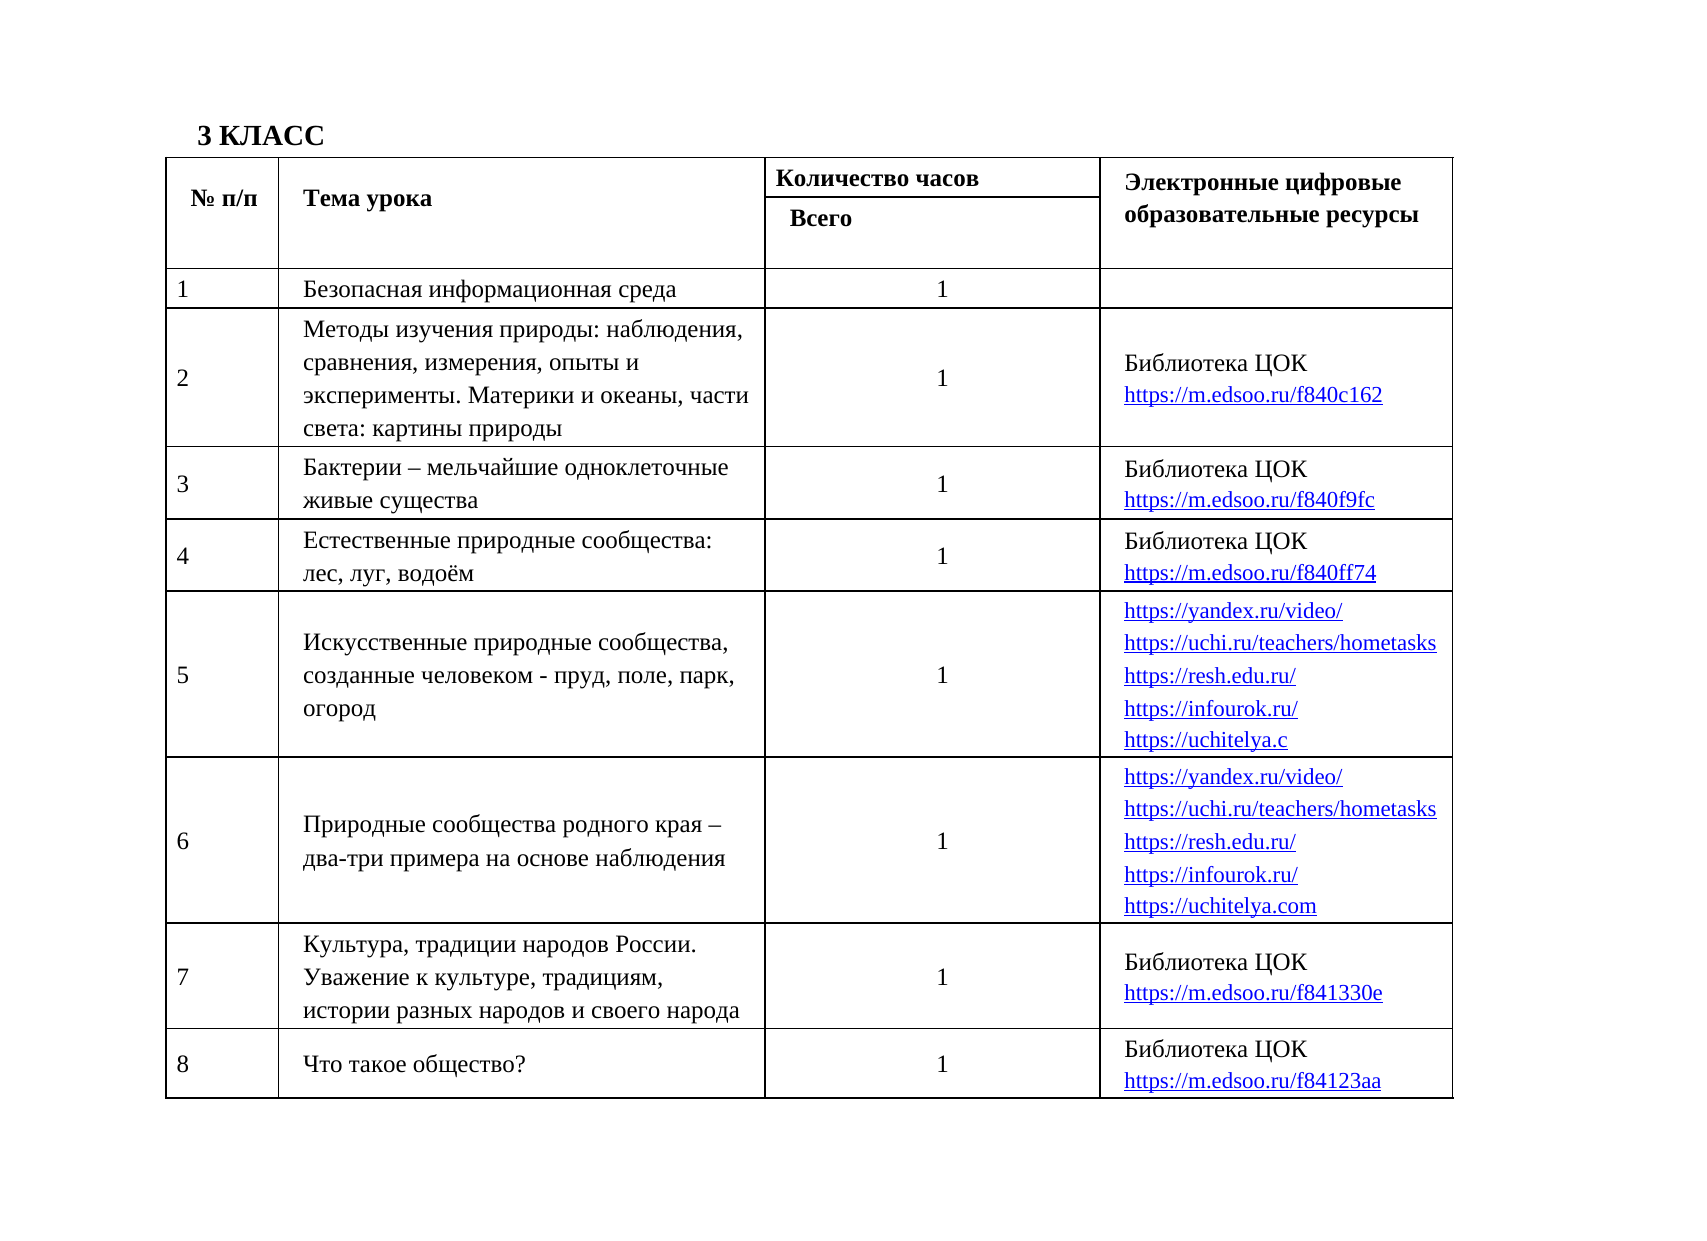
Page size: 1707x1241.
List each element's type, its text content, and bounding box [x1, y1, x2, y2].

table_header Электронные цифровые образовательные ресурсы [1101, 158, 1452, 268]
table_cell Библиотека ЦОК https://m.edsoo.ru/f840c162 [1101, 309, 1452, 446]
table_cell [1101, 269, 1452, 307]
table_cell Природные сообщества родного края – два-три примера на основе наблюдения [279, 758, 764, 922]
table_cell Библиотека ЦОК https://m.edsoo.ru/f84123aa [1101, 1029, 1452, 1097]
table_cell Библиотека ЦОК https://m.edsoo.ru/f841330e [1101, 924, 1452, 1027]
table_header Количество часов [766, 158, 1099, 196]
table_cell Естественные природные сообщества: лес, луг, водоём [279, 520, 764, 590]
table_header Тема урока [279, 158, 764, 268]
table_cell https://yandex.ru/video/ https://uchi.ru/teachers/hometasks https://resh.edu.ru/ https://infourok.ru/ https://uchitelya.c [1101, 592, 1452, 756]
table_cell 1 [766, 520, 1099, 590]
table_cell 7 [167, 924, 278, 1027]
table_cell 1 [766, 447, 1099, 518]
table_cell 1 [766, 309, 1099, 446]
table_cell Безопасная информационная среда [279, 269, 764, 307]
table_cell Культура, традиции народов России. Уважение к культуре, традициям, истории разных народов и своего народа [279, 924, 764, 1027]
table_cell Библиотека ЦОК https://m.edsoo.ru/f840ff74 [1101, 520, 1452, 590]
table_cell Всего [766, 198, 1099, 268]
table_cell 1 [766, 758, 1099, 922]
table_cell Что такое общество? [279, 1029, 764, 1097]
table_cell 6 [167, 758, 278, 922]
table_cell Бактерии – мельчайшие одноклеточные живые существа [279, 447, 764, 518]
table_cell 8 [167, 1029, 278, 1097]
table_cell 3 [167, 447, 278, 518]
text 3 КЛАСС [190, 118, 1618, 152]
table_cell Методы изучения природы: наблюдения, сравнения, измерения, опыты и эксперименты. Материки и океаны, части света: картины природы [279, 309, 764, 446]
table_cell 1 [766, 269, 1099, 307]
table_cell Искусственные природные сообщества, созданные человеком - пруд, поле, парк, огород [279, 592, 764, 756]
table_cell 5 [167, 592, 278, 756]
table_cell 1 [167, 269, 278, 307]
table_cell 2 [167, 309, 278, 446]
table_cell Библиотека ЦОК https://m.edsoo.ru/f840f9fc [1101, 447, 1452, 518]
table_cell https://yandex.ru/video/ https://uchi.ru/teachers/hometasks https://resh.edu.ru/ https://infourok.ru/ https://uchitelya.com [1101, 758, 1452, 922]
table_cell 1 [766, 924, 1099, 1027]
table_cell 4 [167, 520, 278, 590]
table_cell 1 [766, 1029, 1099, 1097]
table_header № п/п [167, 158, 278, 268]
table_cell 1 [766, 592, 1099, 756]
